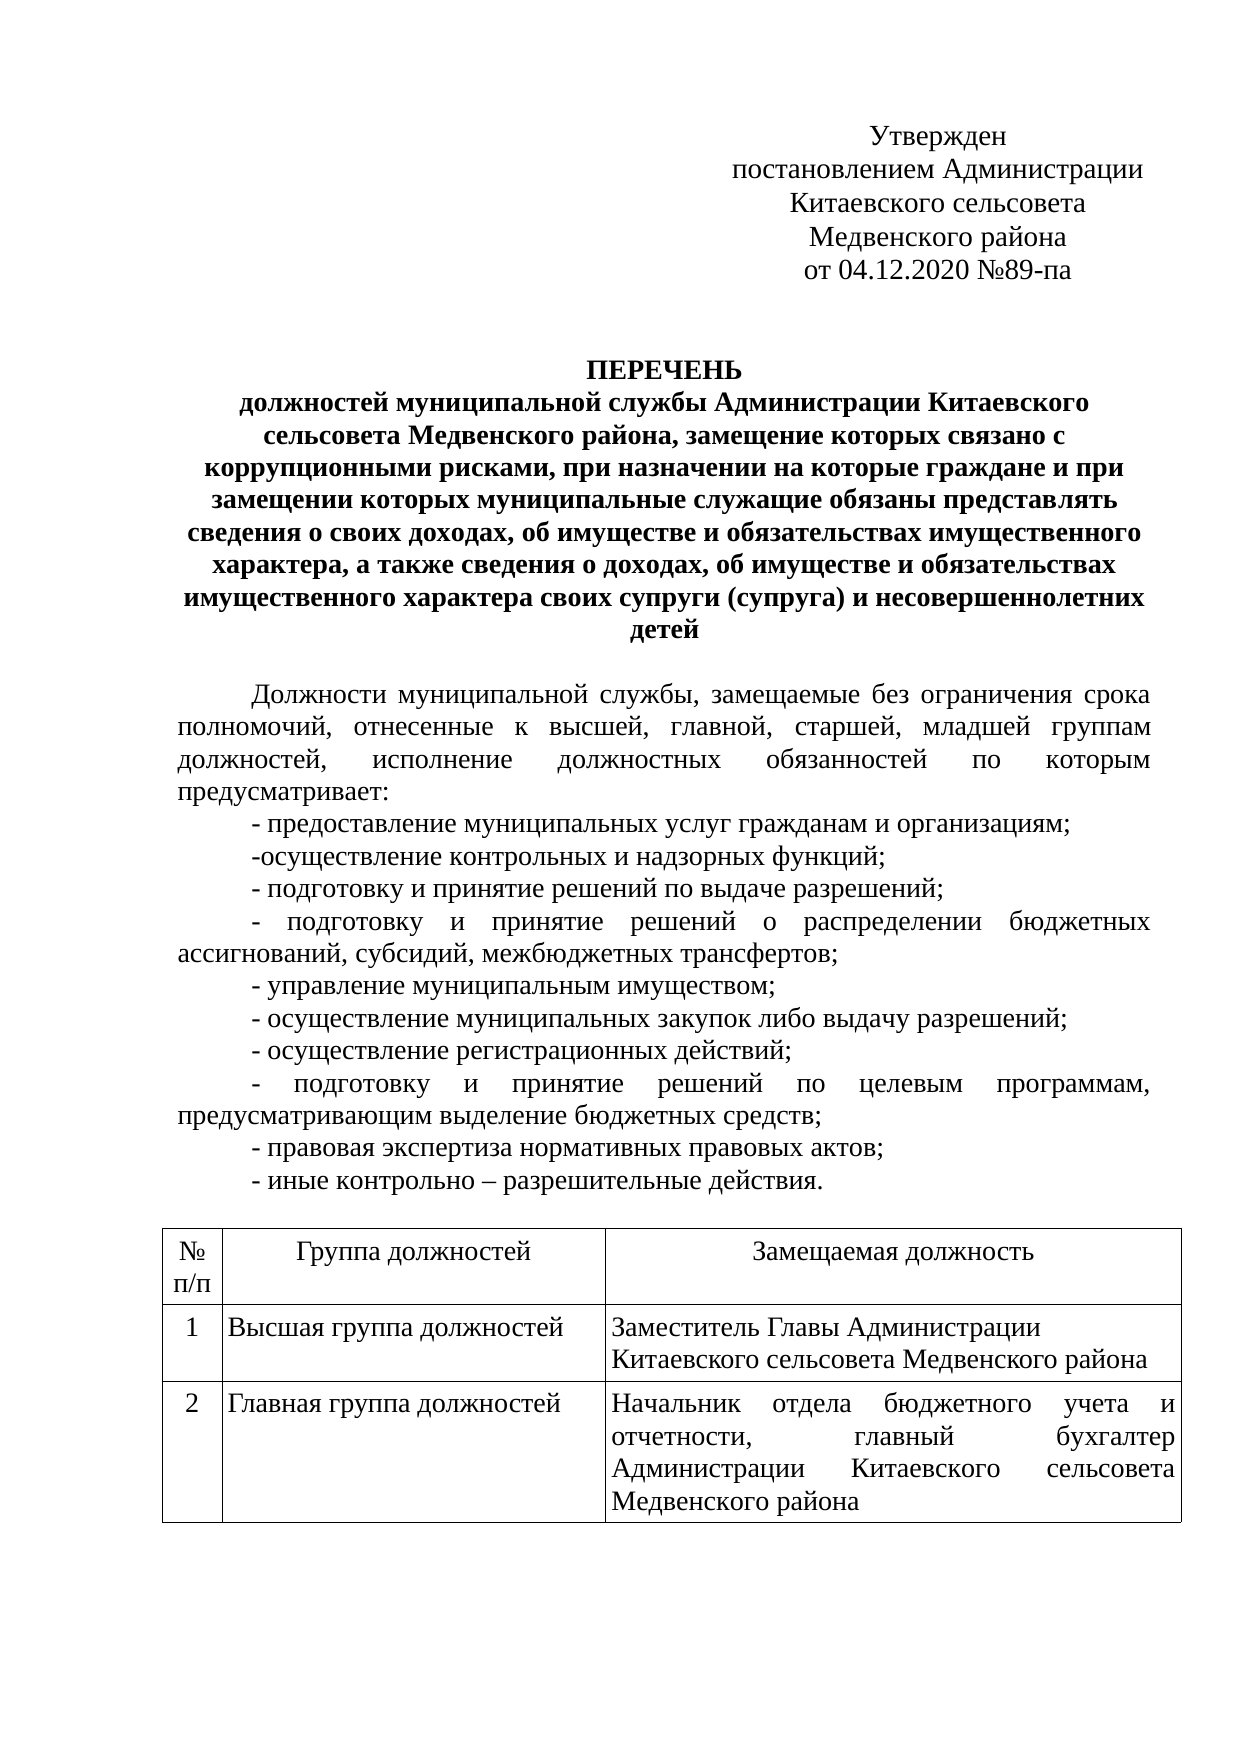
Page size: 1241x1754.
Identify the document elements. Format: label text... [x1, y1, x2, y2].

table_header Группа должностей [223, 1229, 605, 1304]
text - иные контрольно – разрешительные действия. [177, 1163, 1152, 1195]
text ПЕРЕЧЕНЬ [177, 353, 1152, 385]
table_cell 2 [163, 1382, 222, 1522]
text - правовая экспертиза нормативных правовых актов; [177, 1130, 1152, 1163]
text - предоставление муниципальных услуг гражданам и организациям; [177, 806, 1152, 839]
text Китаевского сельсовета [177, 185, 1152, 219]
text постановлением Администрации [177, 152, 1152, 185]
table_cell 1 [163, 1305, 222, 1381]
text - управление муниципальным имуществом; [177, 968, 1152, 1001]
text - осуществление муниципальных закупок либо выдачу разрешений; [177, 1001, 1152, 1033]
table_cell Заместитель Главы Администрации Китаевского сельсовета Медвенского района [606, 1305, 1181, 1381]
table_header № п/п [163, 1229, 222, 1304]
text Должности муниципальной службы, замещаемые без ограничения срока полномочий, отнесенные к высшей, главной, старшей, младшей группам должностей, исполнение должностных обязанностей по которым предусматривает: [177, 677, 1152, 806]
text - подготовку и принятие решений по выдаче разрешений; [177, 871, 1152, 904]
text - осуществление регистрационных действий; [177, 1033, 1152, 1066]
text должностей муниципальной службы Администрации Китаевского сельсовета Медвенского района, замещение которых связано с коррупционными рисками, при назначении на которые граждане и при замещении которых муниципальные служащие обязаны представлять сведения о своих доходах, об имуществе и обязательствах имущественного характера, а также сведения о доходах, об имуществе и обязательствах имущественного характера своих супруги (супруга) и несовершеннолетних детей [177, 385, 1152, 644]
text - подготовку и принятие решений по целевым программам, предусматривающим выделение бюджетных средств; [177, 1066, 1152, 1130]
text Медвенского района [177, 219, 1152, 252]
text -осуществление контрольных и надзорных функций; [177, 839, 1152, 871]
text - подготовку и принятие решений о распределении бюджетных ассигнований, субсидий, межбюджетных трансфертов; [177, 904, 1152, 968]
table_cell Начальник отдела бюджетного учета и отчетности, главный бухгалтер Администрации Китаевского сельсовета Медвенского района [606, 1382, 1181, 1522]
table_cell Высшая группа должностей [223, 1305, 605, 1381]
table_header Замещаемая должность [606, 1229, 1181, 1304]
text Утвержден [177, 118, 1152, 152]
table_cell Главная группа должностей [223, 1382, 605, 1522]
text от 04.12.2020 №89-па [177, 252, 1152, 286]
